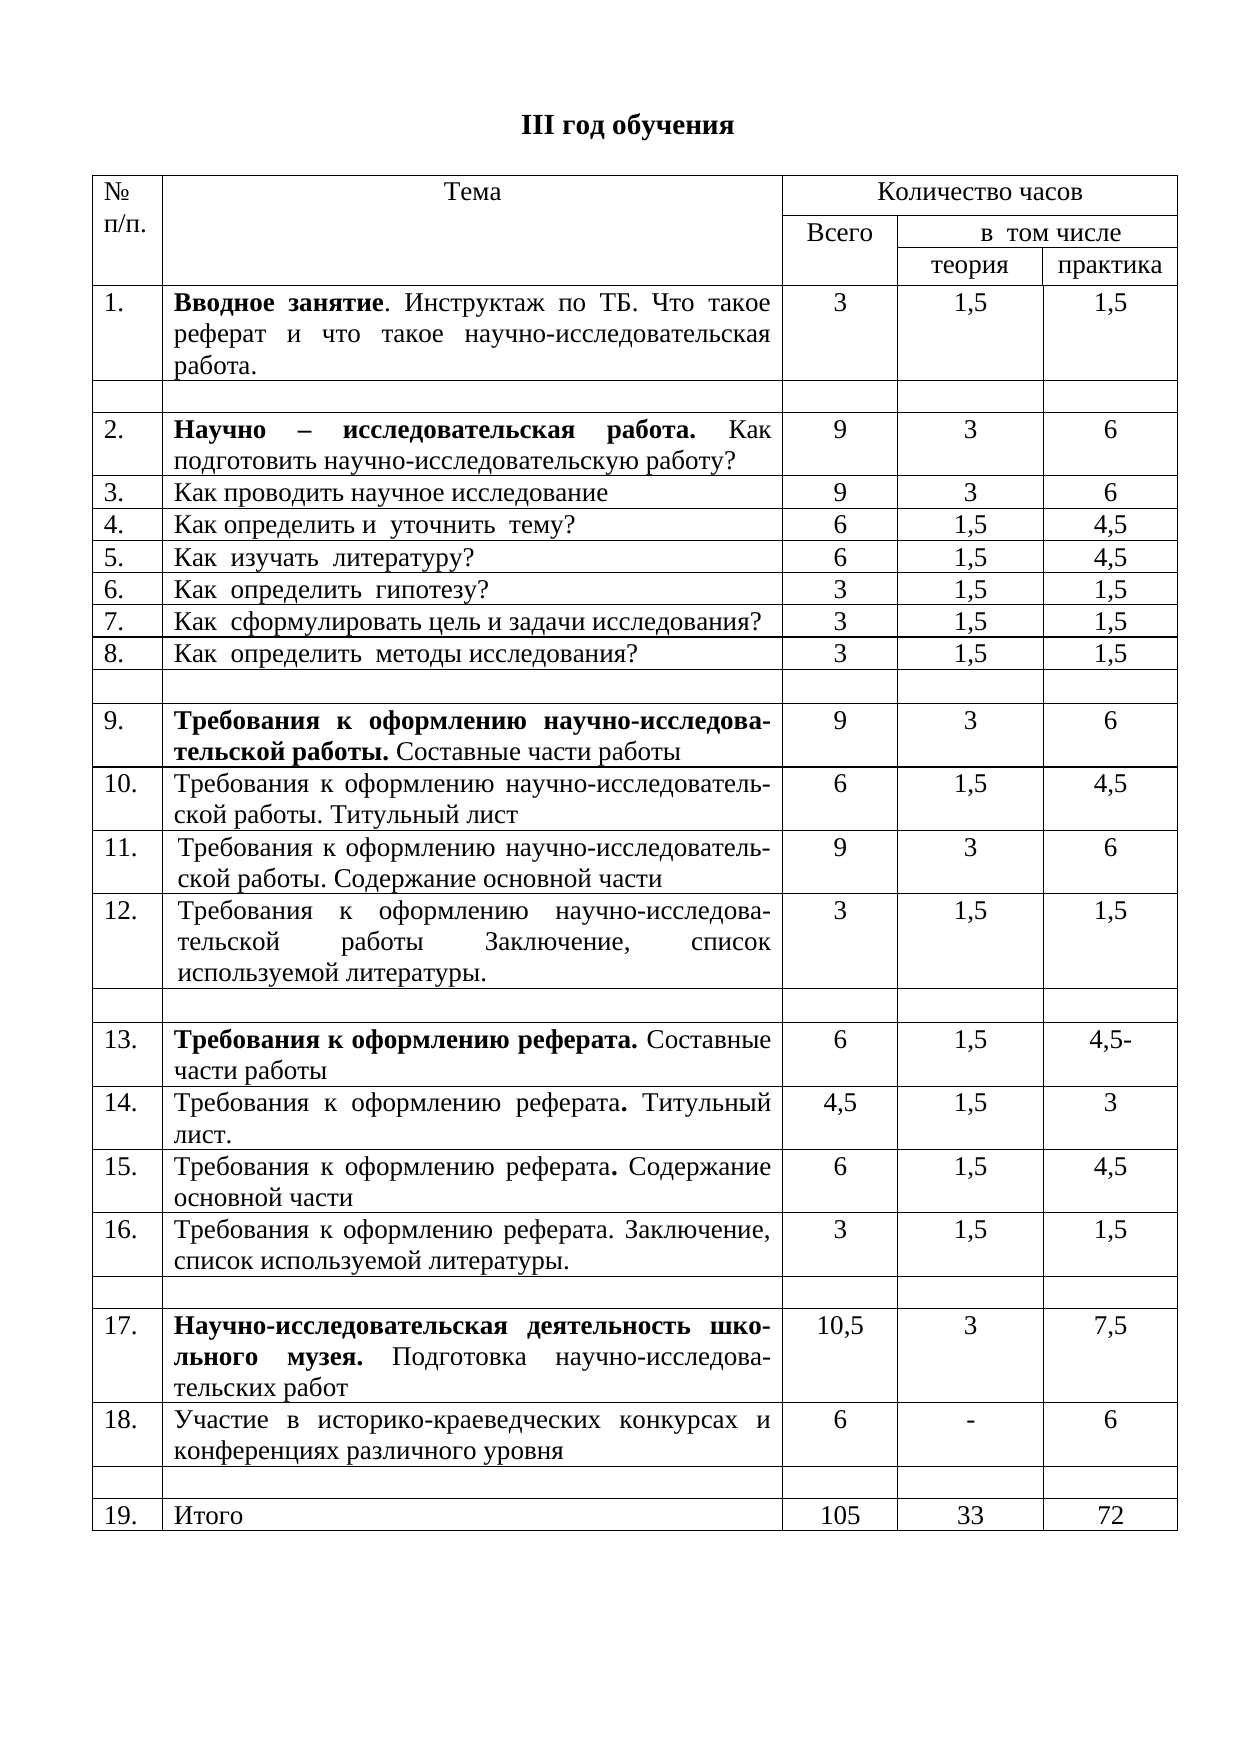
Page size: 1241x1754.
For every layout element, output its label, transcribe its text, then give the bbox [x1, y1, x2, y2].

table_cell 4,5 [783, 1087, 897, 1149]
table_cell Как определить гипотезу? [163, 573, 782, 604]
table_cell [783, 1467, 897, 1498]
table_cell 1,5 [898, 509, 1043, 540]
table_cell 1,5 [1044, 638, 1177, 668]
table_cell 12. [93, 894, 162, 988]
table_cell 1,5 [898, 1213, 1043, 1276]
table_cell 1,5 [898, 1150, 1043, 1212]
table_cell 1,5 [1044, 573, 1177, 604]
table_cell 33 [898, 1499, 1043, 1530]
table_cell 1,5 [898, 573, 1043, 604]
table_cell 3 [1044, 1087, 1177, 1149]
table_cell [1044, 1277, 1177, 1308]
table_cell 4,5 [1044, 509, 1177, 540]
table_cell теория [898, 248, 1042, 285]
table_cell Требования к оформлению реферата. Составные части работы [163, 1023, 782, 1086]
table_cell [1044, 989, 1177, 1022]
table_cell 6 [783, 768, 897, 830]
table_cell Требования к оформлению реферата. Заключение, список используемой литературы. [163, 1213, 782, 1276]
table_cell Требования к оформлению научно-исследова-тельской работы Заключение, список используемой литературы. [163, 894, 782, 988]
table_cell 3 [783, 286, 897, 380]
table_cell Научно-исследовательская деятельность шко-льного музея. Подготовка научно-исследова-тельских работ [163, 1309, 782, 1402]
table_cell 6 [1044, 831, 1177, 893]
table_cell [93, 509, 162, 540]
table_cell [783, 989, 897, 1022]
table_cell 3 [898, 704, 1043, 766]
table_cell 3 [783, 573, 897, 604]
table_cell 4,5 [1044, 541, 1177, 572]
table_cell [898, 989, 1043, 1022]
table_cell 9 [783, 476, 897, 508]
table_cell Как изучать литературу? [163, 541, 782, 572]
table_cell [783, 381, 897, 412]
table_cell 17. [93, 1309, 162, 1402]
table_cell 6 [1044, 704, 1177, 766]
table_cell 3 [783, 1213, 897, 1276]
table_cell 4,5 [1044, 1150, 1177, 1212]
table_cell 1,5 [898, 605, 1043, 636]
table_cell 7,5 [1044, 1309, 1177, 1402]
table_cell 4,5 [1044, 768, 1177, 830]
table_cell 1,5 [1044, 286, 1177, 380]
table_cell [898, 1467, 1043, 1498]
table_cell 9 [783, 413, 897, 475]
table_cell 1,5 [1044, 605, 1177, 636]
table_cell 9 [783, 704, 897, 766]
table_cell 1,5 [898, 541, 1043, 572]
table_cell 1,5 [1044, 894, 1177, 988]
text III год обучения [103, 107, 1152, 141]
table_cell 3 [898, 476, 1043, 508]
table_cell - [898, 1403, 1043, 1466]
table_cell 6 [1044, 1403, 1177, 1466]
table_cell [1044, 381, 1177, 412]
table_header № п/п. [93, 176, 162, 285]
table_cell 3 [783, 605, 897, 636]
table_cell [783, 670, 897, 703]
table_cell [93, 605, 162, 636]
table_cell [93, 381, 162, 412]
table_cell [898, 670, 1043, 703]
table_cell 72 [1044, 1499, 1177, 1530]
table_cell 3 [898, 413, 1043, 475]
table_cell [93, 1467, 162, 1498]
table_cell 1,5 [898, 638, 1043, 668]
table_cell Научно – исследовательская работа. Как подготовить научно-исследовательскую работу? [163, 413, 782, 475]
table_cell [93, 476, 162, 508]
table_cell [93, 670, 162, 703]
table_cell Вводное занятие. Инструктаж по ТБ. Что такое реферат и что такое научно-исследовательская работа. [163, 286, 782, 380]
table_cell 10. [93, 768, 162, 830]
table_cell 105 [783, 1499, 897, 1530]
table_cell 3 [783, 894, 897, 988]
table_cell [93, 413, 162, 475]
table_cell 15. [93, 1150, 162, 1212]
table_cell [1044, 1467, 1177, 1498]
table_cell 10,5 [783, 1309, 897, 1402]
table_cell [898, 381, 1043, 412]
table_cell 4,5- [1044, 1023, 1177, 1086]
table_cell 9 [783, 831, 897, 893]
table_header Количество часов [783, 176, 1177, 214]
table_cell 3 [898, 831, 1043, 893]
table_cell 6 [783, 1150, 897, 1212]
table_cell [163, 670, 782, 703]
table_cell [163, 1277, 782, 1308]
table_cell Как определить методы исследования? [163, 638, 782, 668]
table_cell 19. [93, 1499, 162, 1530]
table_cell 3 [783, 638, 897, 668]
table_cell [163, 381, 782, 412]
table_cell 6 [783, 541, 897, 572]
table_cell 6 [783, 509, 897, 540]
table_cell Участие в историко-краеведческих конкурсах и конференциях различного уровня [163, 1403, 782, 1466]
table_cell [93, 286, 162, 380]
table_cell 14. [93, 1087, 162, 1149]
table_cell 6 [783, 1023, 897, 1086]
table_cell 9. [93, 704, 162, 766]
table_header Тема [163, 176, 782, 285]
table_cell 1,5 [898, 894, 1043, 988]
table_cell [163, 989, 782, 1022]
table_cell [163, 1467, 782, 1498]
table_cell 18. [93, 1403, 162, 1466]
table_cell 3 [898, 1309, 1043, 1402]
table_cell [93, 573, 162, 604]
table_cell Всего [783, 216, 897, 285]
table_cell [1044, 670, 1177, 703]
table_cell [783, 1277, 897, 1308]
table_cell в том числе [898, 216, 1177, 247]
table_cell Как проводить научное исследование [163, 476, 782, 508]
table_cell [93, 989, 162, 1022]
table_cell Требования к оформлению реферата. Содержание основной части [163, 1150, 782, 1212]
table_cell 6 [783, 1403, 897, 1466]
table_cell [898, 1277, 1043, 1308]
table_cell Требования к оформлению научно-исследователь-ской работы. Содержание основной части [163, 831, 782, 893]
table_cell 6 [1044, 476, 1177, 508]
table_cell Итого [163, 1499, 782, 1530]
table_cell 6 [1044, 413, 1177, 475]
table_cell 16. [93, 1213, 162, 1276]
table_cell Как определить и уточнить тему? [163, 509, 782, 540]
table_cell Как сформулировать цель и задачи исследования? [163, 605, 782, 636]
table_cell 1,5 [898, 1087, 1043, 1149]
table_cell практика [1043, 248, 1177, 285]
table_cell Требования к оформлению научно-исследова-тельской работы. Составные части работы [163, 704, 782, 766]
table_cell Требования к оформлению реферата. Титульный лист. [163, 1087, 782, 1149]
table_cell 11. [93, 831, 162, 893]
table_cell 13. [93, 1023, 162, 1086]
table_cell 1,5 [898, 1023, 1043, 1086]
table_cell [93, 638, 162, 668]
table_cell [93, 541, 162, 572]
table_cell Требования к оформлению научно-исследователь-ской работы. Титульный лист [163, 768, 782, 830]
table_cell 1,5 [1044, 1213, 1177, 1276]
table_cell 1,5 [898, 286, 1043, 380]
table_cell [93, 1277, 162, 1308]
table_cell 1,5 [898, 768, 1043, 830]
